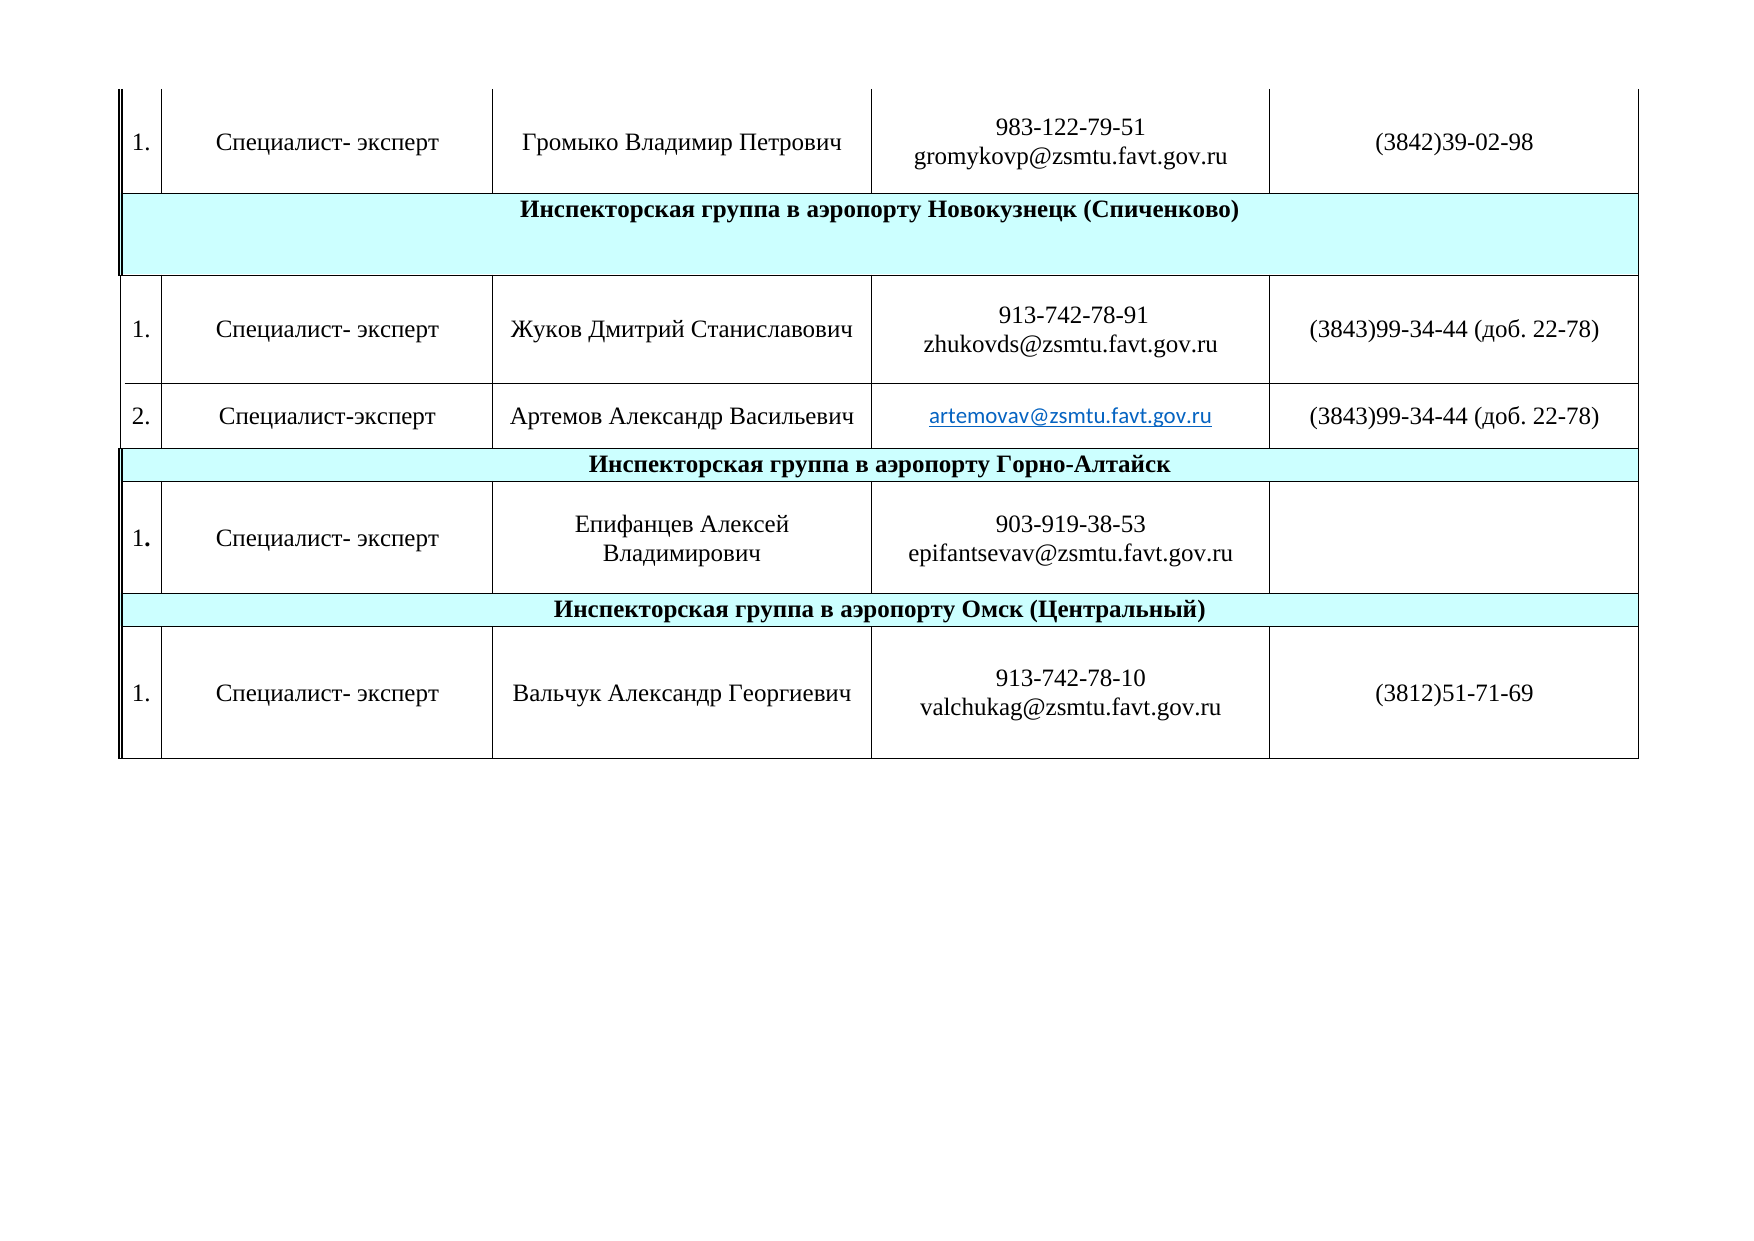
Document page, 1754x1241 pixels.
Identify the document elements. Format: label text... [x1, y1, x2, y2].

table_cell (3842)39-02-98 [1270, 89, 1638, 193]
table_cell 1. [123, 89, 161, 193]
table_cell Жуков Дмитрий Станиславович [493, 276, 871, 382]
table_cell Инспекторская группа в аэропорту Омск (Центральный) [123, 594, 1638, 626]
table_cell (3843)99-34-44 (доб. 22-78) [1270, 384, 1638, 448]
table_cell Специалист-эксперт [162, 384, 492, 448]
table_cell Cпециалист- эксперт [162, 276, 492, 382]
table_cell 1. [121, 276, 161, 382]
table_cell Инспекторская группа в аэропорту Горно-Алтайск [123, 449, 1638, 481]
table_cell Громыко Владимир Петрович [493, 89, 871, 193]
table_cell (3812)51-71-69 [1270, 627, 1638, 757]
table_cell Cпециалист- эксперт [162, 482, 492, 593]
table_cell [1270, 482, 1638, 593]
table_cell 913-742-78-91 zhukovds@zsmtu.favt.gov.ru [872, 276, 1269, 382]
table_cell 1. [123, 627, 161, 757]
table_cell artemovav@zsmtu.favt.gov.ru [872, 384, 1269, 448]
table_cell 913-742-78-10 valchukag@zsmtu.favt.gov.ru [872, 627, 1269, 757]
table_cell 2. [121, 383, 161, 448]
table_cell Артемов Александр Васильевич [493, 384, 871, 448]
table_cell Епифанцев Алексей Владимирович [493, 482, 871, 593]
table_cell 903-919-38-53 epifantsevav@zsmtu.favt.gov.ru [872, 482, 1269, 593]
table_cell 983-122-79-51 gromykovp@zsmtu.favt.gov.ru [872, 89, 1269, 193]
table_cell (3843)99-34-44 (доб. 22-78) [1270, 276, 1638, 382]
table_cell 1. [123, 482, 161, 593]
table_cell Cпециалист- эксперт [162, 89, 492, 193]
table_cell Cпециалист- эксперт [162, 627, 492, 757]
table_cell Вальчук Александр Георгиевич [493, 627, 871, 757]
table_cell Инспекторская группа в аэропорту Новокузнецк (Спиченково) [123, 194, 1638, 274]
